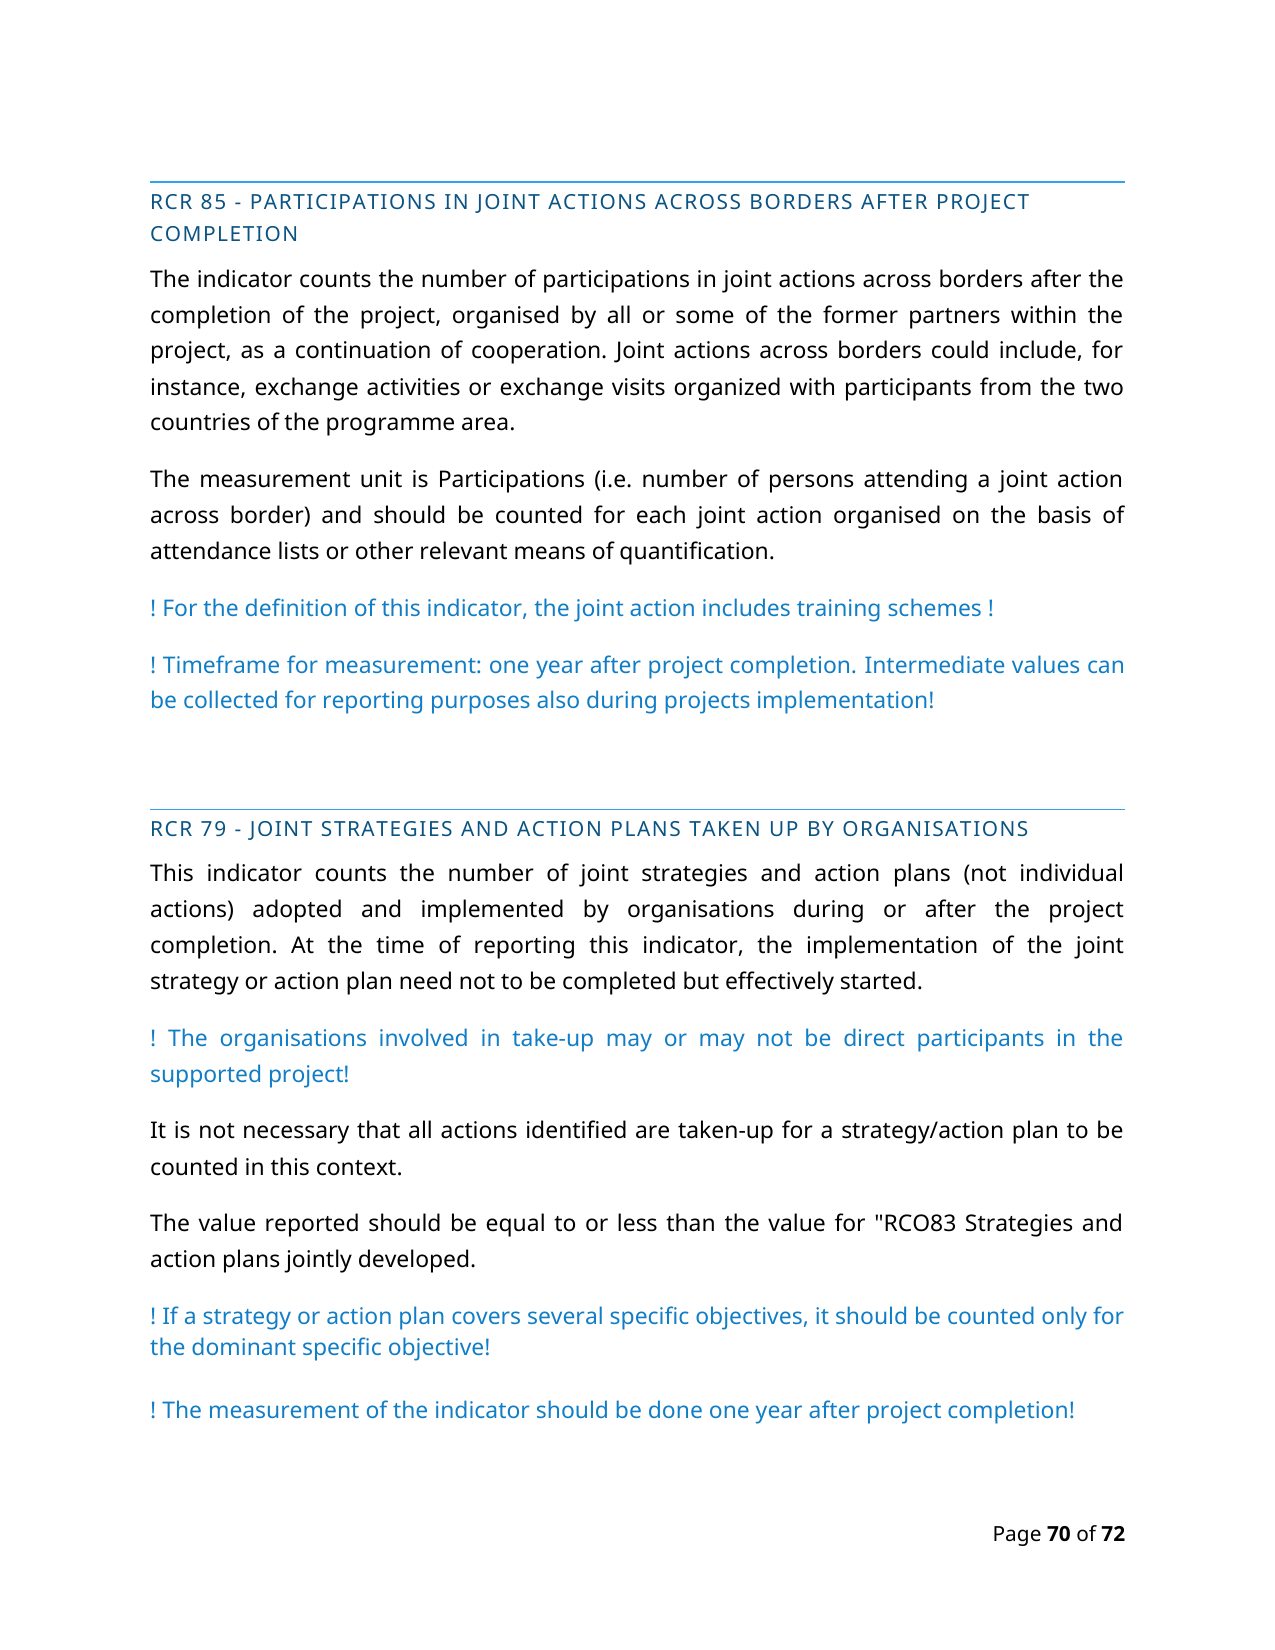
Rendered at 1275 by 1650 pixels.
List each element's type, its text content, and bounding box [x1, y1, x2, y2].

text ! If a strategy or action plan covers several specific objectives, it should be counted only for the dominant specific objective! [150, 1300, 1125, 1362]
text This indicator counts the number of joint strategies and action plans (not individual actions) adopted and implemented by organisations during or after the project completion. At the time of reporting this indicator, the implementation of the joint strategy or action plan need not to be completed but effectively started. [150, 857, 1125, 996]
text ! Timeframe for measurement: one year after project completion. Intermediate values can be collected for reporting purposes also during projects implementation! [150, 648, 1125, 716]
text ! The measurement of the indicator should be done one year after project completion! [150, 1394, 1125, 1425]
text The measurement unit is Participations (i.e. number of persons attending a joint action across border) and should be counted for each joint action organised on the basis of attendance lists or other relevant means of quantification. [150, 463, 1125, 566]
text ! The organisations involved in take-up may or may not be direct participants in the supported project! [150, 1022, 1125, 1089]
text It is not necessary that all actions identified are taken-up for a strategy/action plan to be counted in this context. [150, 1114, 1125, 1182]
text The value reported should be equal to or less than the value for "RCO83 Strategies and action plans jointly developed. [150, 1207, 1125, 1274]
subtitle RCR 85 - Participations in joint actions across borders after project completion [150, 183, 1125, 248]
text ! For the definition of this indicator, the joint action includes training schemes ! [150, 592, 1125, 623]
text The indicator counts the number of participations in joint actions across borders after the completion of the project, organised by all or some of the former partners within the project, as a continuation of cooperation. Joint actions across borders could include, for instance, exchange activities or exchange visits organized with participants from the two countries of the programme area. [150, 263, 1125, 438]
subtitle RCR 79 - Joint strategies and action plans taken up by organisations [150, 810, 1125, 843]
